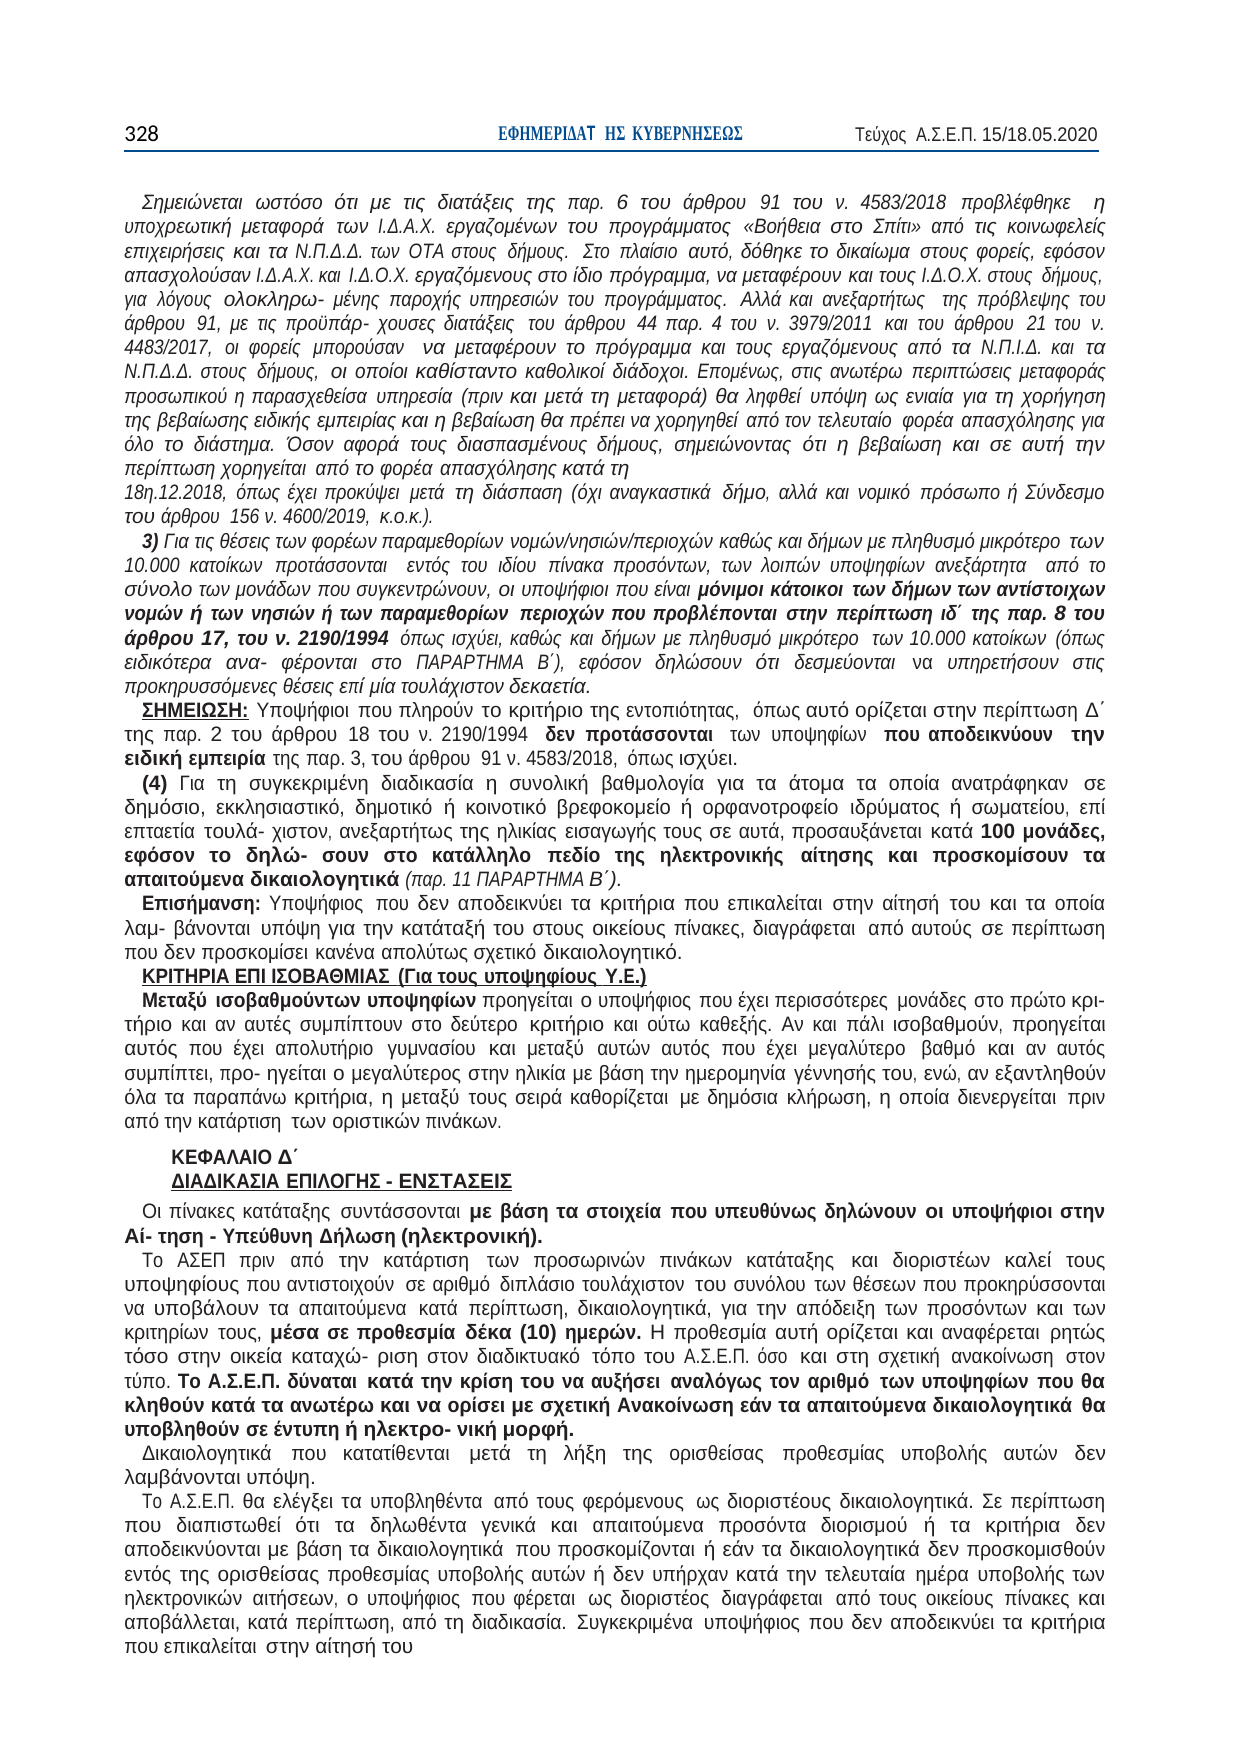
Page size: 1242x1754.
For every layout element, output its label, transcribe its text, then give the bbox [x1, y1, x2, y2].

text 18η.12.2018, όπως έχει προκύψει μετά τη διάσπαση (όχι αναγκαστικά δήμο, αλλά και νομικό πρόσωπο ή Σύνδεσμο του άρθρου 156 ν. 4600/2019, κ.ο.κ.). [124, 480, 1106, 528]
text ΚΕΦΑΛΑΙΟ Δ΄ [171, 1145, 1114, 1169]
text Οι πίνακες κατάταξης συντάσσονται με βάση τα στοιχεία που υπευθύνως δηλώνουν οι υποψήφιοι στην Αί- τηση - Υπεύθυνη Δήλωση (ηλεκτρονική). [124, 1199, 1106, 1247]
text 3) Για τις θέσεις των φορέων παραμεθορίων νομών/νησιών/περιοχών καθώς και δήμων με πληθυσμό μικρότερο των [142, 528, 1114, 552]
text 10.000 κατοίκων προτάσσονται εντός του ιδίου πίνακα προσόντων, των λοιπών υποψηφίων ανεξάρτητα από το σύνολο των μονάδων που συγκεντρώνουν, οι υποψήφιοι που είναι μόνιμοι κάτοικοι των δήμων των αντίστοιχων νομών ή των νησιών ή των παραμεθορίων περιοχών που προβλέπονται στην περίπτωση ιδ΄ της παρ. 8 του άρθρου 17, του ν. 2190/1994 όπως ισχύει, καθώς και δήμων με πληθυσμό μικρότερο των 10.000 κατοίκων (όπως ειδικότερα ανα- φέρονται στο ΠΑΡΑΡΤΗΜΑ Β΄), εφόσον δηλώσουν ότι δεσμεύονται να υπηρετήσουν στις προκηρυσσόμενες θέσεις επί μία τουλάχιστον δεκαετία. [124, 553, 1106, 698]
text Το Α.Σ.Ε.Π. θα ελέγξει τα υποβληθέντα από τους φερόμενους ως διοριστέους δικαιολογητικά. Σε περίπτωση που διαπιστωθεί ότι τα δηλωθέντα γενικά και απαιτούμενα προσόντα διορισμού ή τα κριτήρια δεν αποδεικνύονται με βάση τα δικαιολογητικά που προσκομίζονται ή εάν τα δικαιολογητικά δεν προσκομισθούν εντός της ορισθείσας προθεσμίας υποβολής αυτών ή δεν υπήρχαν κατά την τελευταία ημέρα υποβολής των ηλεκτρονικών αιτήσεων, ο υποψήφιος που φέρεται ως διοριστέος διαγράφεται από τους οικείους πίνακες και αποβάλλεται, κατά περίπτωση, από τη διαδικασία. Συγκεκριμένα υποψήφιος που δεν αποδεικνύει τα κριτήρια που επικαλείται στην αίτησή του [124, 1489, 1106, 1658]
text Δικαιολογητικά που κατατίθενται μετά τη λήξη της ορισθείσας προθεσμίας υποβολής αυτών δεν λαμβάνονται υπόψη. [124, 1441, 1106, 1489]
text Το ΑΣΕΠ πριν από την κατάρτιση των προσωρινών πινάκων κατάταξης και διοριστέων καλεί τους υποψηφίους που αντιστοιχούν σε αριθμό διπλάσιο τουλάχιστον του συνόλου των θέσεων που προκηρύσσονται να υποβάλουν τα απαιτούμενα κατά περίπτωση, δικαιολογητικά, για την απόδειξη των προσόντων και των κριτηρίων τους, μέσα σε προθεσμία δέκα (10) ημερών. Η προθεσμία αυτή ορίζεται και αναφέρεται ρητώς τόσο στην οικεία καταχώ- ριση στον διαδικτυακό τόπο του Α.Σ.Ε.Π. όσο και στη σχετική ανακοίνωση στον τύπο. Το Α.Σ.Ε.Π. δύναται κατά την κρίση του να αυξήσει αναλόγως τον αριθμό των υποψηφίων που θα κληθούν κατά τα ανωτέρω και να ορίσει με σχετική Ανακοίνωση εάν τα απαιτούμενα δικαιολογητικά θα υποβληθούν σε έντυπη ή ηλεκτρο- νική μορφή. [124, 1248, 1106, 1441]
text Επισήμανση: Υποψήφιος που δεν αποδεικνύει τα κριτήρια που επικαλείται στην αίτησή του και τα οποία λαμ- βάνονται υπόψη για την κατάταξή του στους οικείους πίνακες, διαγράφεται από αυτούς σε περίπτωση που δεν προσκομίσει κανένα απολύτως σχετικό δικαιολογητικό. [124, 891, 1106, 963]
text ΣΗΜΕΙΩΣΗ: Υποψήφιοι που πληρούν το κριτήριο της εντοπιότητας, όπως αυτό ορίζεται στην περίπτωση Δ΄ της παρ. 2 του άρθρου 18 του ν. 2190/1994 δεν προτάσσονται των υποψηφίων που αποδεικνύουν την ειδική εμπειρία της παρ. 3, του άρθρου 91 ν. 4583/2018, όπως ισχύει. [124, 698, 1106, 770]
text ΚΡΙΤΗΡΙΑ ΕΠΙ ΙΣΟΒΑΘΜΙΑΣ (Για τους υποψηφίους Υ.Ε.) [142, 964, 1114, 988]
text Σημειώνεται ωστόσο ότι με τις διατάξεις της παρ. 6 του άρθρου 91 του ν. 4583/2018 προβλέφθηκε η υποχρεωτική μεταφορά των Ι.Δ.Α.Χ. εργαζομένων του προγράμματος «Βοήθεια στο Σπίτι» από τις κοινωφελείς επιχειρήσεις και τα Ν.Π.Δ.Δ. των ΟΤΑ στους δήμους. Στο πλαίσιο αυτό, δόθηκε το δικαίωμα στους φορείς, εφόσον απασχολούσαν Ι.Δ.Α.Χ. και Ι.Δ.Ο.Χ. εργαζόμενους στο ίδιο πρόγραμμα, να μεταφέρουν και τους Ι.Δ.Ο.Χ. στους δήμους, για λόγους ολοκληρω- μένης παροχής υπηρεσιών του προγράμματος. Αλλά και ανεξαρτήτως της πρόβλεψης του άρθρου 91, με τις προϋπάρ- χουσες διατάξεις του άρθρου 44 παρ. 4 του ν. 3979/2011 και του άρθρου 21 του ν. 4483/2017, οι φορείς μπορούσαν να μεταφέρουν το πρόγραμμα και τους εργαζόμενους από τα Ν.Π.Ι.Δ. και τα Ν.Π.Δ.Δ. στους δήμους, οι οποίοι καθίσταντο καθολικοί διάδοχοι. Επομένως, στις ανωτέρω περιπτώσεις μεταφοράς προσωπικού η παρασχεθείσα υπηρεσία (πριν και μετά τη μεταφορά) θα ληφθεί υπόψη ως ενιαία για τη χορήγηση της βεβαίωσης ειδικής εμπειρίας και η βεβαίωση θα πρέπει να χορηγηθεί από τον τελευταίο φορέα απασχόλησης για όλο το διάστημα. Όσον αφορά τους διασπασμένους δήμους, σημειώνοντας ότι η βεβαίωση και σε αυτή την περίπτωση χορηγείται από το φορέα απασχόλησης κατά τη [124, 190, 1106, 480]
text (4) Για τη συγκεκριμένη διαδικασία η συνολική βαθμολογία για τα άτομα τα οποία ανατράφηκαν σε δημόσιο, εκκλησιαστικό, δημοτικό ή κοινοτικό βρεφοκομείο ή ορφανοτροφείο ιδρύματος ή σωματείου, επί επταετία τουλά- χιστον, ανεξαρτήτως της ηλικίας εισαγωγής τους σε αυτά, προσαυξάνεται κατά 100 μονάδες, εφόσον το δηλώ- σουν στο κατάλληλο πεδίο της ηλεκτρονικής αίτησης και προσκομίσουν τα απαιτούμενα δικαιολογητικά (παρ. 11 ΠΑΡΑΡΤΗΜΑ Β΄). [124, 770, 1106, 891]
text Μεταξύ ισοβαθμούντων υποψηφίων προηγείται ο υποψήφιος που έχει περισσότερες μονάδες στο πρώτο κρι- τήριο και αν αυτές συμπίπτουν στο δεύτερο κριτήριο και ούτω καθεξής. Αν και πάλι ισοβαθμούν, προηγείται αυτός που έχει απολυτήριο γυμνασίου και μεταξύ αυτών αυτός που έχει μεγαλύτερο βαθμό και αν αυτός συμπίπτει, προ- ηγείται ο μεγαλύτερος στην ηλικία με βάση την ημερομηνία γέννησής του, ενώ, αν εξαντληθούν όλα τα παραπάνω κριτήρια, η μεταξύ τους σειρά καθορίζεται με δημόσια κλήρωση, η οποία διενεργείται πριν από την κατάρτιση των οριστικών πινάκων. [124, 988, 1106, 1133]
text ΔΙΑΔΙΚΑΣΙΑ ΕΠΙΛΟΓΗΣ - ΕΝΣΤΑΣΕΙΣ [171, 1169, 1114, 1193]
